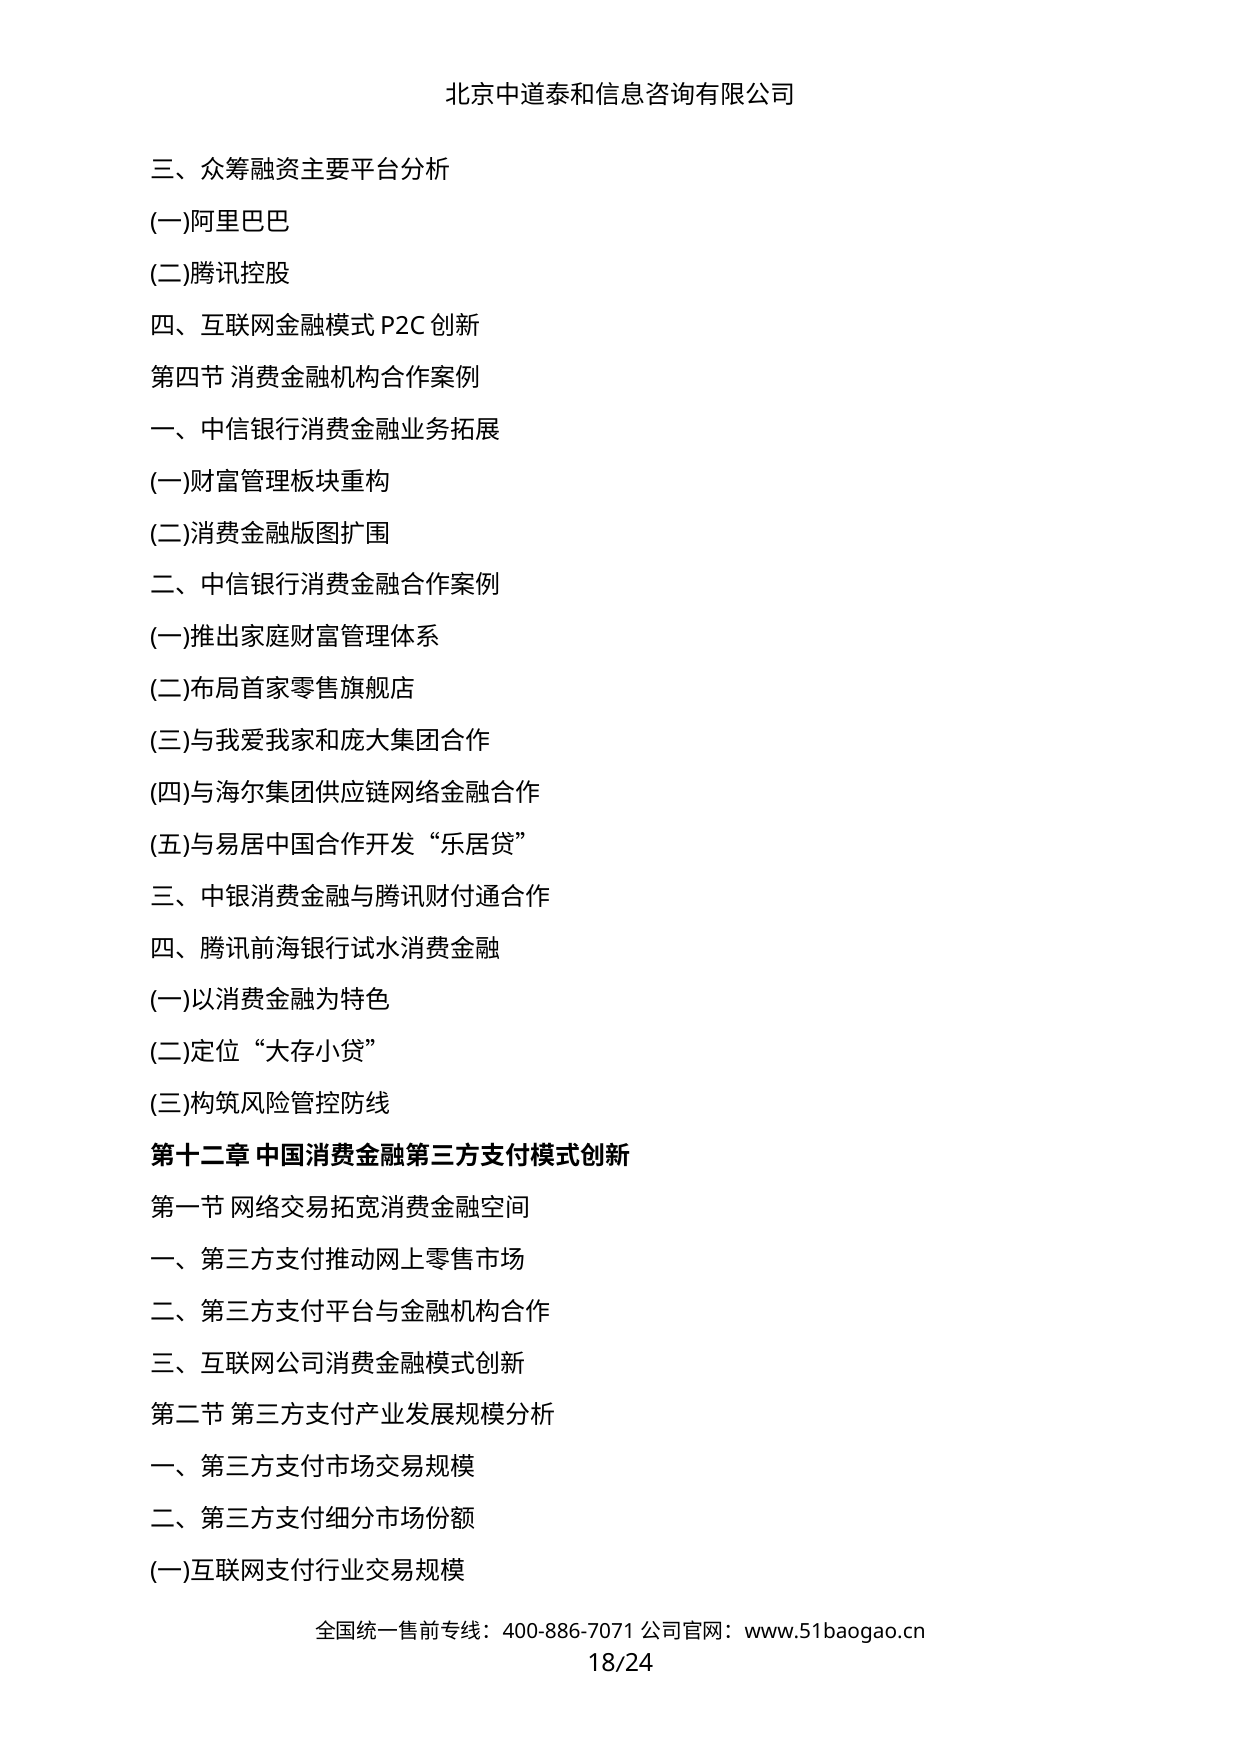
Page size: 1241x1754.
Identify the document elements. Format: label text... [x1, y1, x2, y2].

text 三、互联网公司消费金融模式创新 [150, 1343, 1090, 1379]
text (一)互联网支付行业交易规模 [150, 1551, 1090, 1587]
text 三、中银消费金融与腾讯财付通合作 [150, 876, 1090, 912]
text 一、第三方支付市场交易规模 [150, 1447, 1090, 1483]
text 一、中信银行消费金融业务拓展 [150, 409, 1090, 446]
text (一)以消费金融为特色 [150, 980, 1090, 1016]
text (一)推出家庭财富管理体系 [150, 617, 1090, 653]
text (三)与我爱我家和庞大集团合作 [150, 721, 1090, 757]
text (二)腾讯控股 [150, 254, 1090, 290]
text (二)布局首家零售旗舰店 [150, 669, 1090, 705]
text 第二节 第三方支付产业发展规模分析 [150, 1395, 1090, 1431]
text 三、众筹融资主要平台分析 [150, 150, 1090, 186]
text 二、中信银行消费金融合作案例 [150, 565, 1090, 601]
text (五)与易居中国合作开发“乐居贷” [150, 824, 1090, 861]
text 四、互联网金融模式P2C创新 [150, 306, 1090, 342]
text (一)阿里巴巴 [150, 202, 1090, 238]
text (三)构筑风险管控防线 [150, 1084, 1090, 1120]
text 二、第三方支付细分市场份额 [150, 1499, 1090, 1535]
text (二)定位“大存小贷” [150, 1032, 1090, 1068]
text 一、第三方支付推动网上零售市场 [150, 1239, 1090, 1276]
text (四)与海尔集团供应链网络金融合作 [150, 772, 1090, 809]
text 第十二章 中国消费金融第三方支付模式创新 [150, 1136, 1090, 1172]
text (二)消费金融版图扩围 [150, 513, 1090, 549]
text 第四节 消费金融机构合作案例 [150, 357, 1090, 394]
text 二、第三方支付平台与金融机构合作 [150, 1291, 1090, 1327]
text 四、腾讯前海银行试水消费金融 [150, 928, 1090, 964]
text (一)财富管理板块重构 [150, 461, 1090, 497]
text 第一节 网络交易拓宽消费金融空间 [150, 1187, 1090, 1224]
